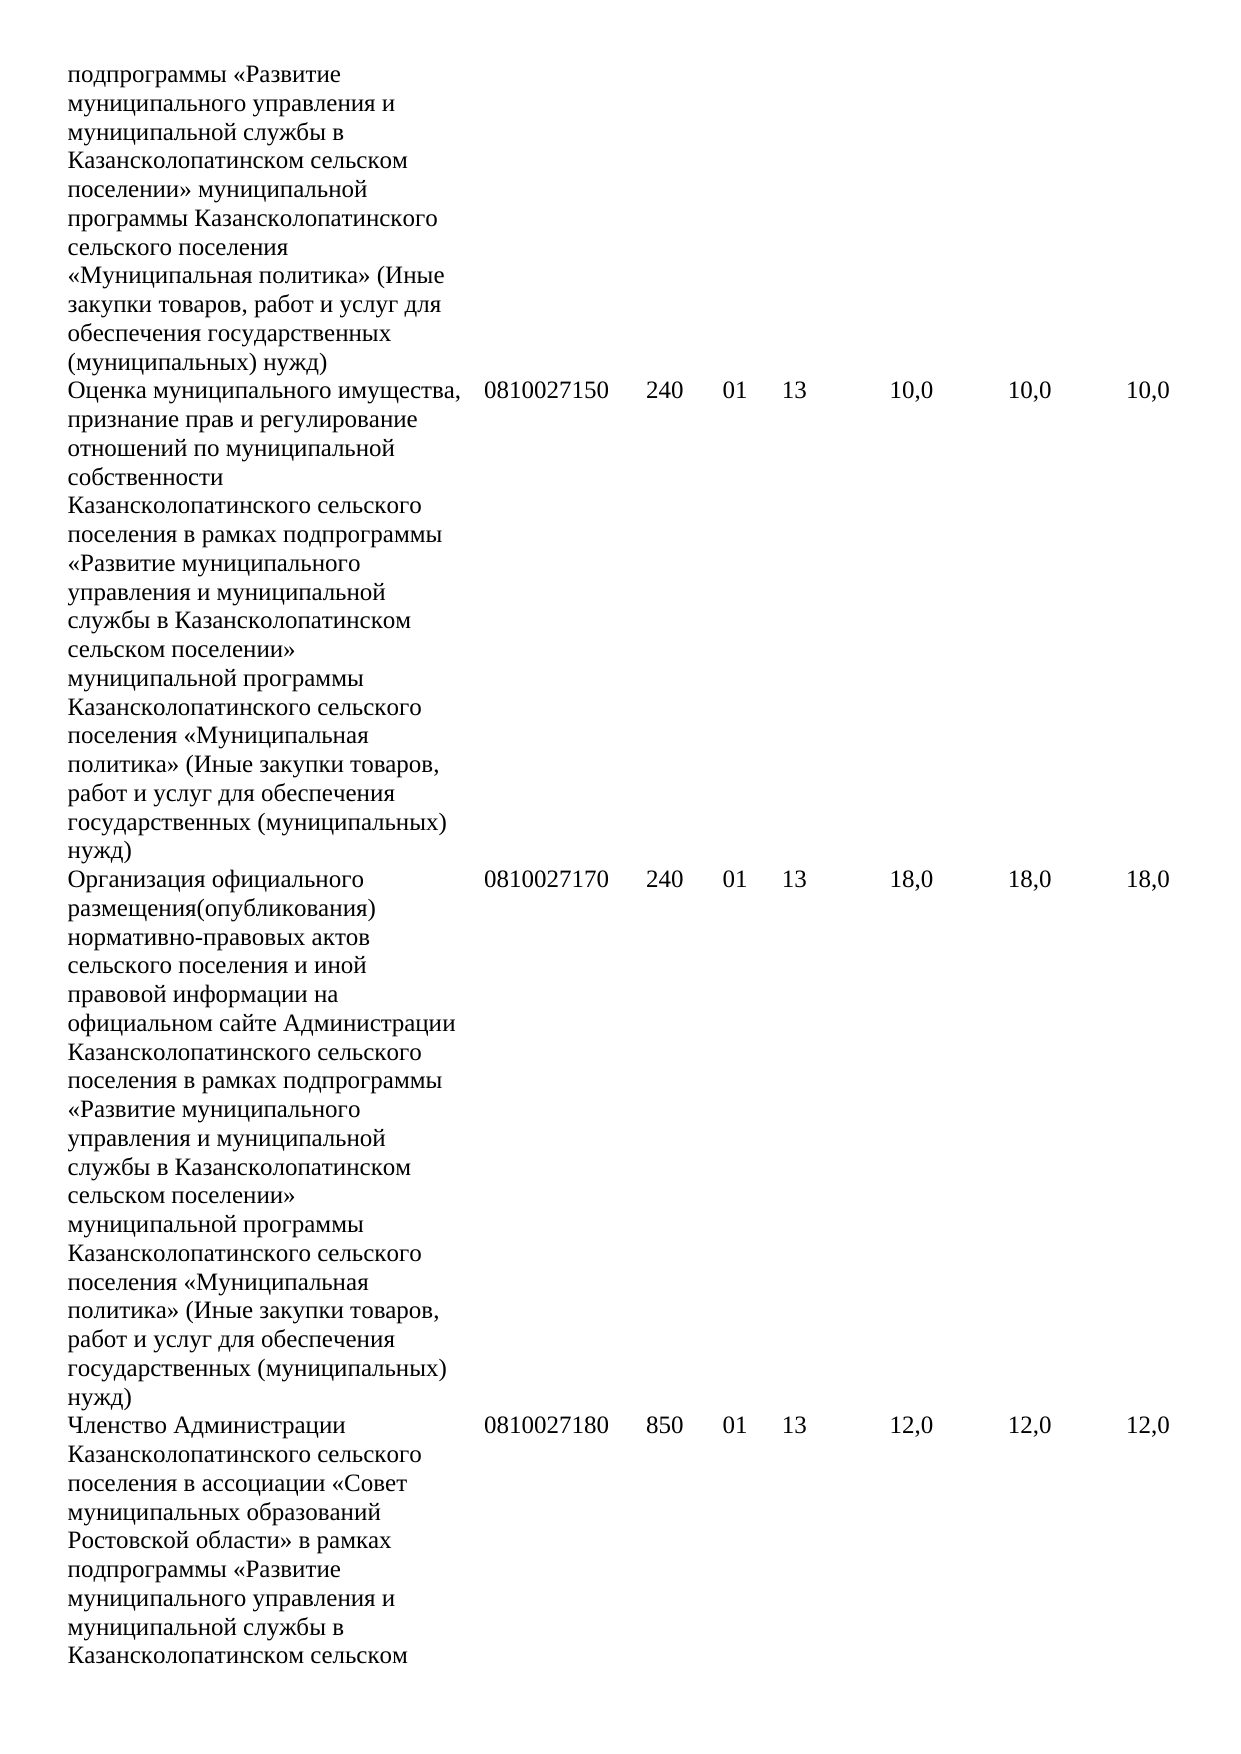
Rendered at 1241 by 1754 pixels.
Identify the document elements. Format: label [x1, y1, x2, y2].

table_cell [44, 59, 1207, 1669]
